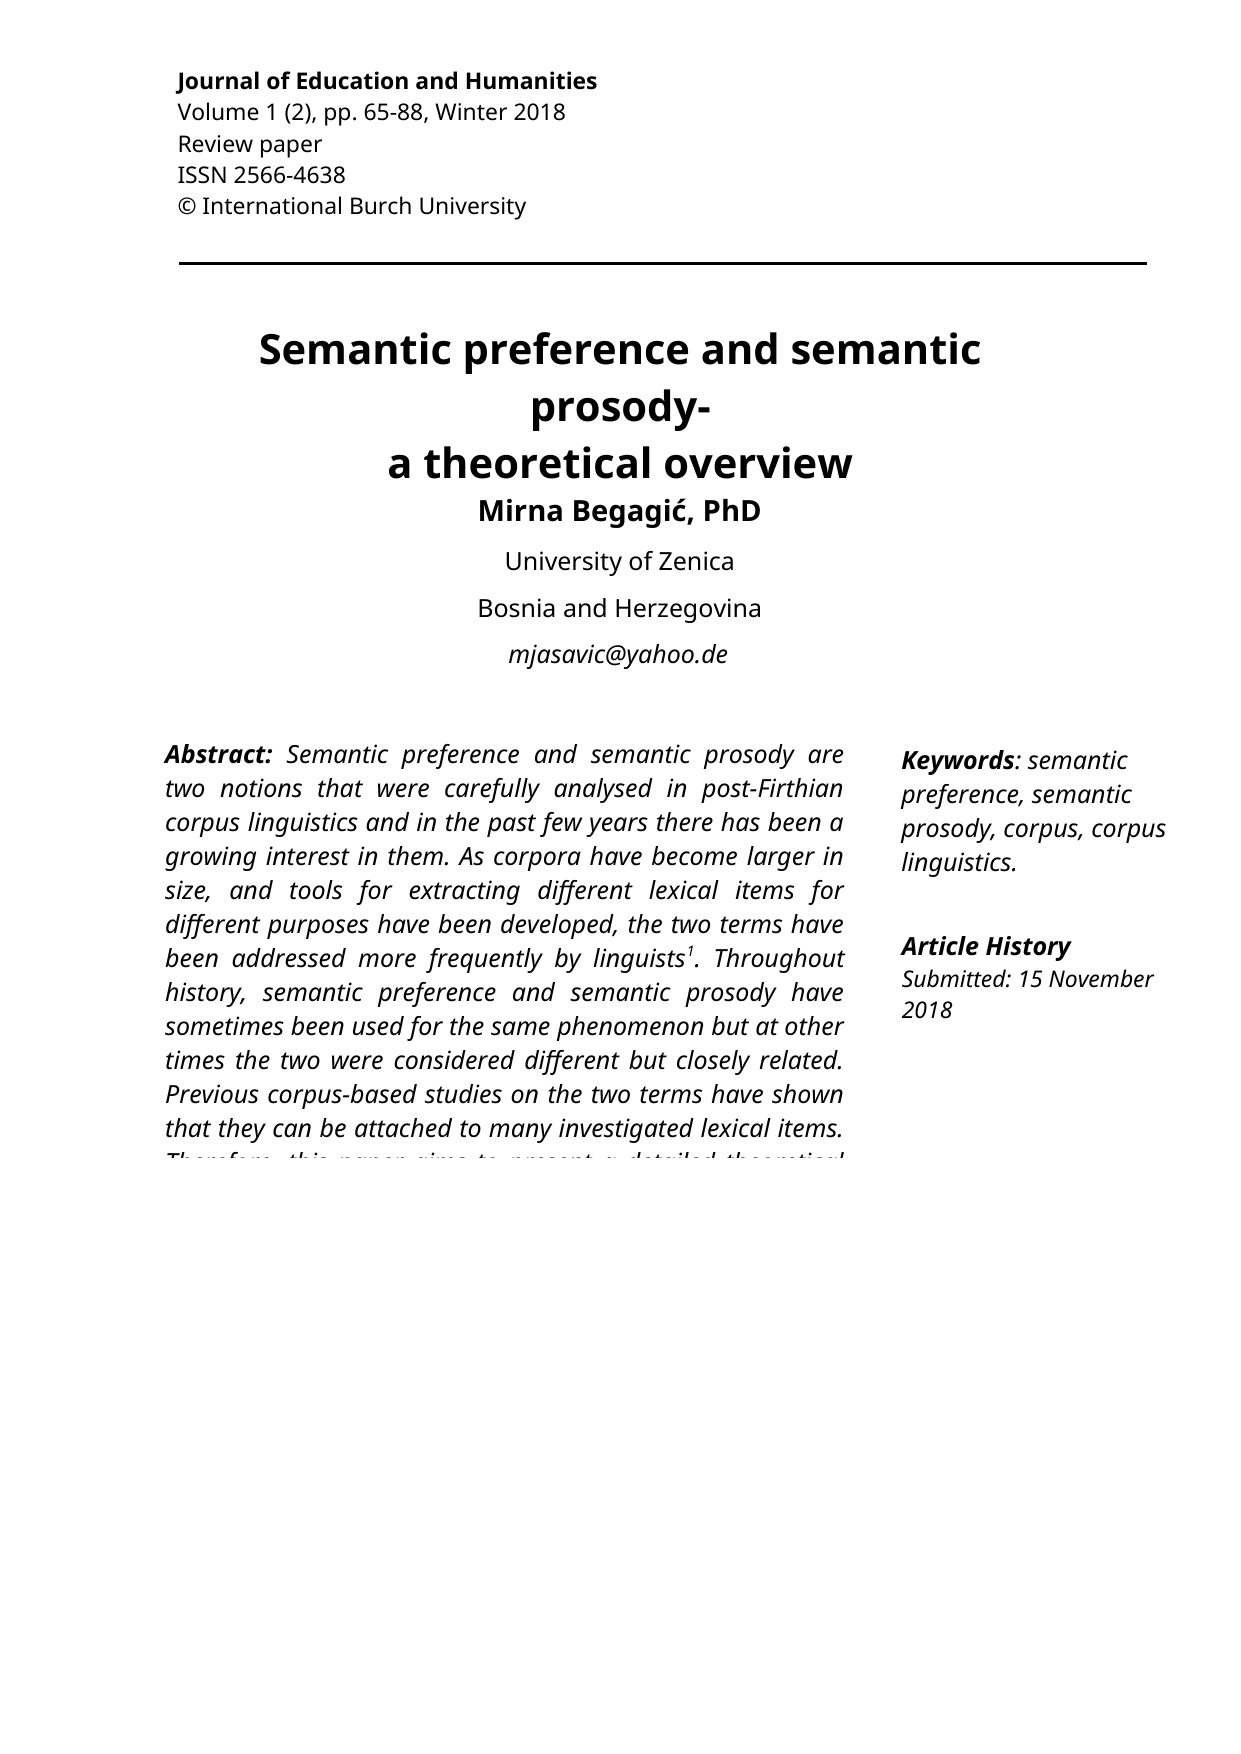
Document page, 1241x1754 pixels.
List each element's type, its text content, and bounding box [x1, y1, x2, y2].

table_cell Bosnia and Herzegovina [177, 591, 1062, 637]
text a theoretical overview [177, 434, 1063, 491]
text Semantic preference and semantic prosody- [177, 320, 1063, 434]
table_cell mjasavic@yahoo.de [177, 637, 1062, 684]
table_header Mirna Begagić, PhD [177, 491, 1062, 543]
table_cell University of Zenica [177, 543, 1062, 591]
